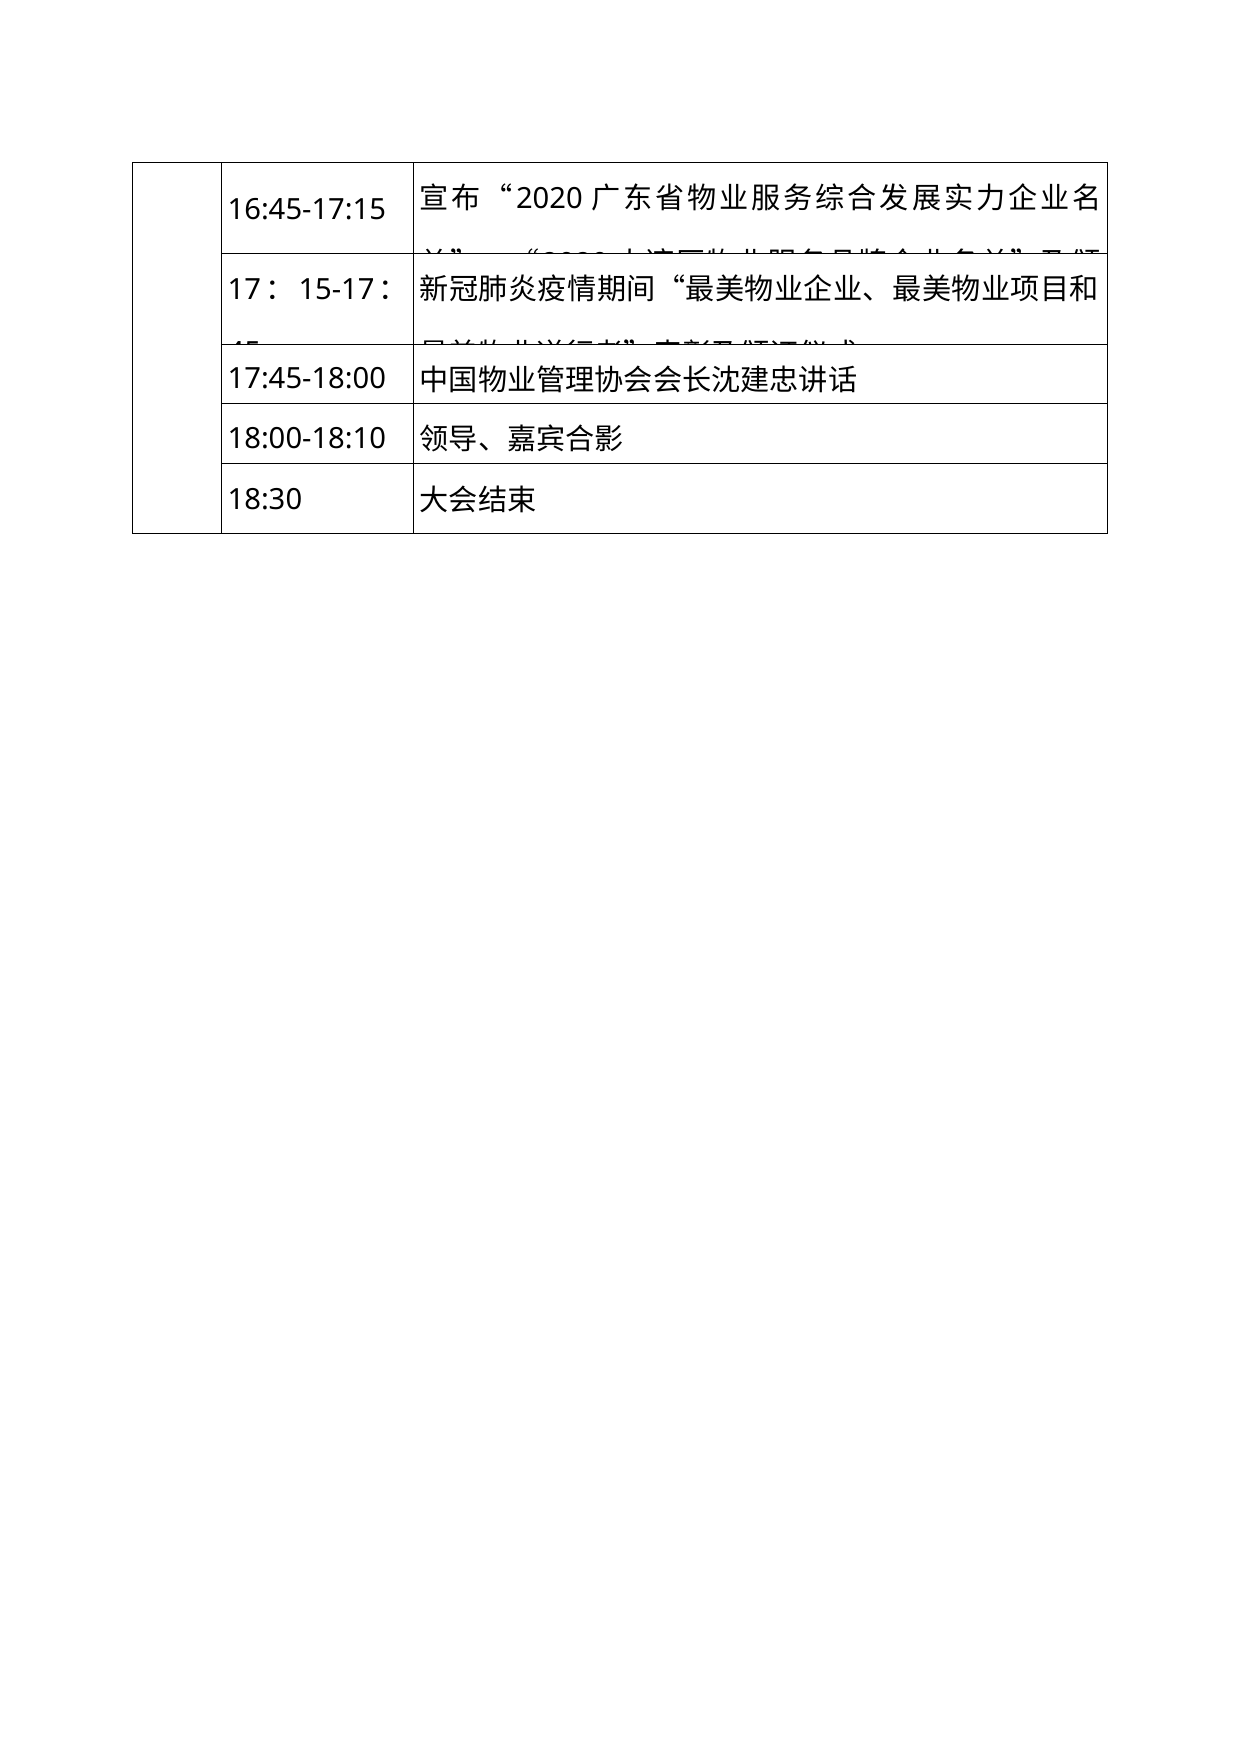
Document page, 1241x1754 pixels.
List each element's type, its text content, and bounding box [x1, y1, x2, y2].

table_cell 大会结束 [414, 464, 1107, 533]
table_cell 宣布“2020广东省物业服务综合发展实力企业名单”、“2020大湾区物业服务品牌企业名单”及颁证仪式 [414, 163, 1107, 253]
table_cell 中国物业管理协会会长沈建忠讲话 [414, 345, 1107, 403]
table_cell 16:45-17:15 [222, 163, 413, 253]
table_cell 17:45-18:00 [222, 345, 413, 403]
table_cell 新冠肺炎疫情期间“最美物业企业、最美物业项目和最美物业逆行者”表彰及颁证仪式 [414, 254, 1107, 344]
table_cell 17：15-17：45 [222, 254, 413, 344]
table_cell 18:30 [222, 464, 413, 533]
table_cell 18:00-18:10 [222, 404, 413, 462]
table_cell 领导、嘉宾合影 [414, 404, 1107, 462]
